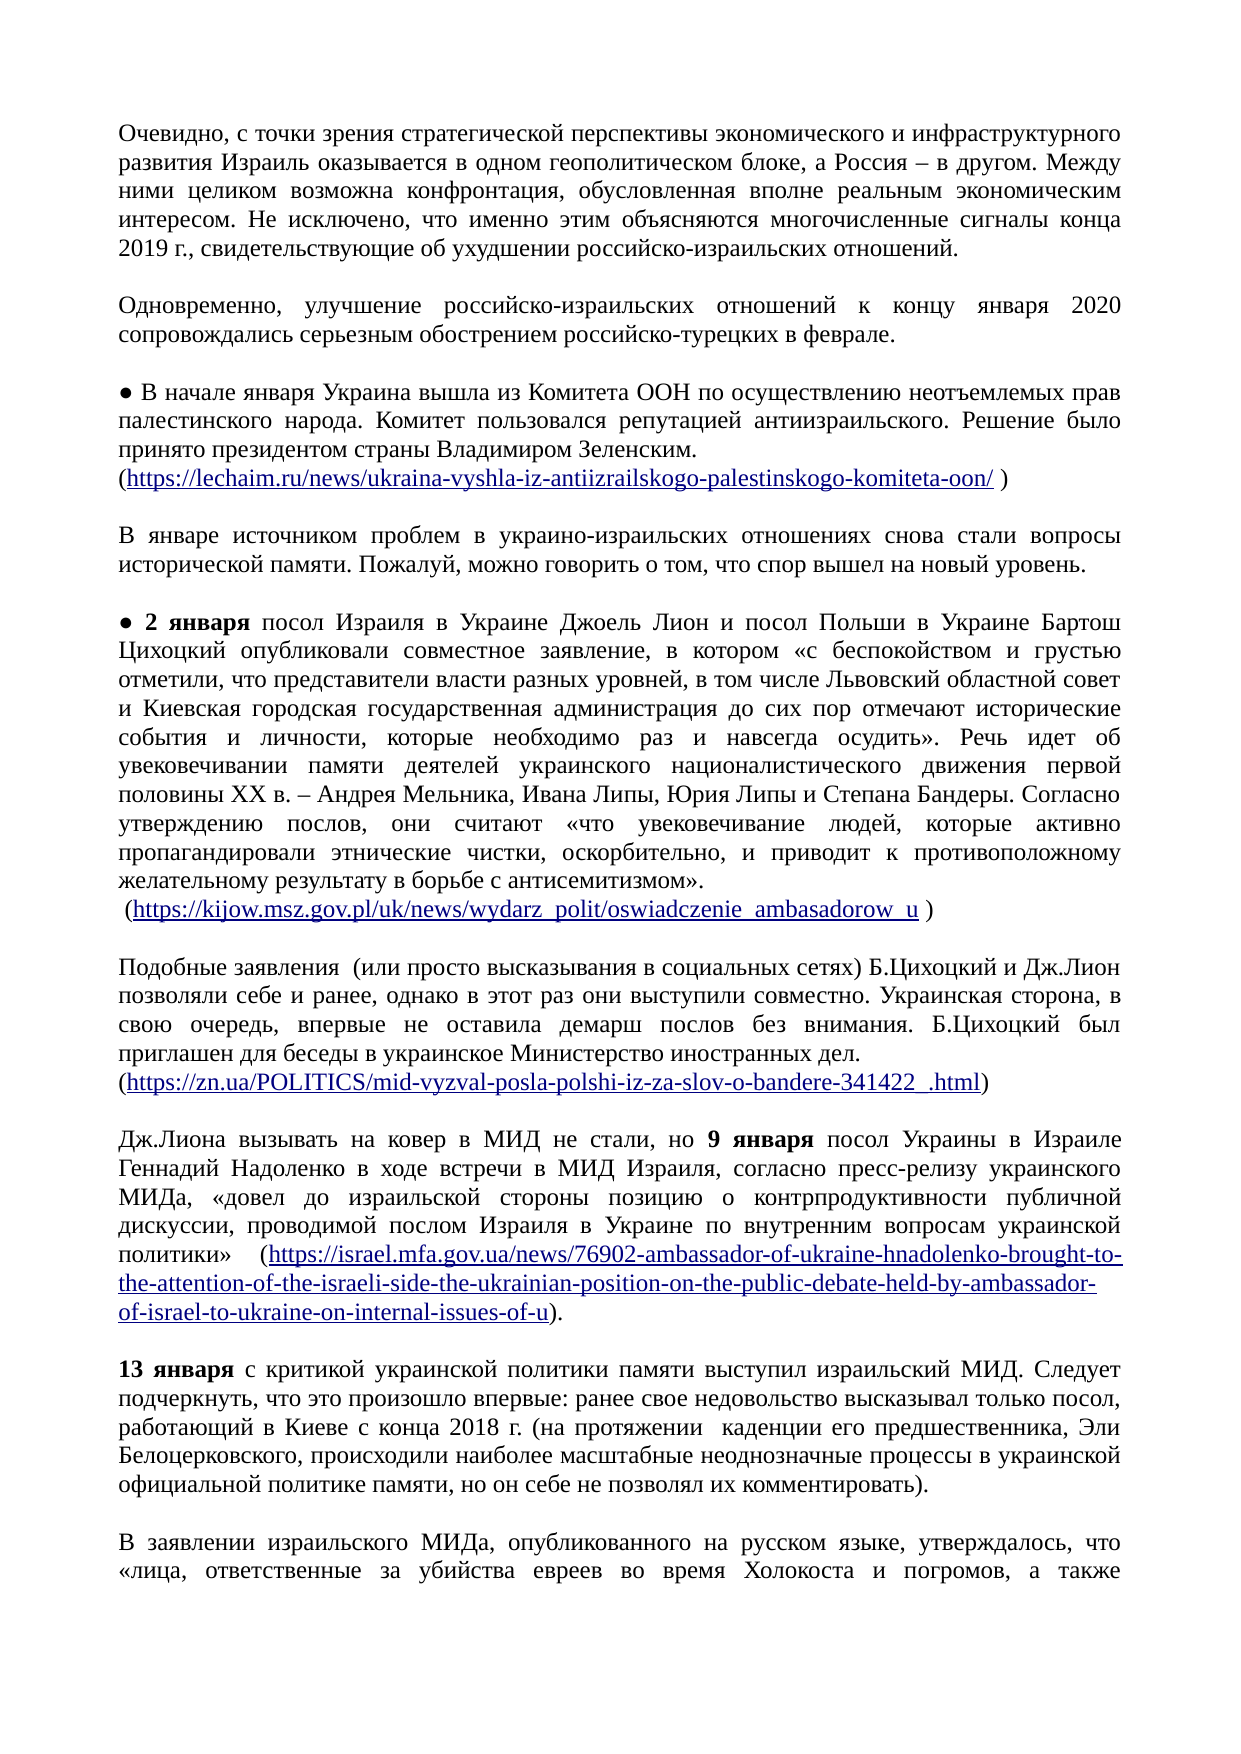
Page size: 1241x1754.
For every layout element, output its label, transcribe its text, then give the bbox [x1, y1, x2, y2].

text 13 января с критикой украинской политики памяти выступил израильский МИД. Следует подчеркнуть, что это произошло впервые: ранее свое недовольство высказывал только посол, работающий в Киеве с конца 2018 г. (на протяжении каденции его предшественника, Эли Белоцерковского, происходили наиболее масштабные неоднозначные процессы в украинской официальной политике памяти, но он себе не позволял их комментировать). [118, 1354, 1122, 1498]
text В январе источником проблем в украино-израильских отношениях снова стали вопросы исторической памяти. Пожалуй, можно говорить о том, что спор вышел на новый уровень. [118, 521, 1122, 578]
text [118, 1527, 1122, 1584]
text (https://zn.ua/POLITICS/mid-vyzval-posla-polshi-iz-za-slov-o-bandere-341422_.html) [118, 1067, 1122, 1096]
text Дж.Лиона вызывать на ковер в МИД не стали, но 9 января посол Украины в Израиле Геннадий Надоленко в ходе встречи в МИД Израиля, согласно пресс-релизу украинского МИДа, «довел до израильской стороны позицию о контрпродуктивности публичной дискуссии, проводимой послом Израиля в Украине по внутренним вопросам украинской политики» (https://israel.mfa.gov.ua/news/76902-ambassador-of-ukraine-hnadolenko-brought-to-the-attention-of-the-israeli-side-the-ukrainian-position-on-the-public-debate-held-by-ambassador-of-israel-to-ukraine-on-internal-issues-of-u). [118, 1124, 1122, 1326]
text Одновременно, улучшение российско-израильских отношений к концу января 2020 сопровождались серьезным обострением российско-турецких в феврале. [118, 291, 1122, 348]
text ● В начале января Украина вышла из Комитета ООН по осуществлению неотъемлемых прав палестинского народа. Комитет пользовался репутацией антиизраильского. Решение было принято президентом страны Владимиром Зеленским. [118, 377, 1122, 463]
text (https://kijow.msz.gov.pl/uk/news/wydarz_polit/oswiadczenie_ambasadorow_u ) [118, 894, 1122, 923]
text Подобные заявления (или просто высказывания в социальных сетях) Б.Цихоцкий и Дж.Лион позволяли себе и ранее, однако в этот раз они выступили совместно. Украинская сторона, в свою очередь, впервые не оставила демарш послов без внимания. Б.Цихоцкий был приглашен для беседы в украинское Министерство иностранных дел. [118, 952, 1122, 1067]
text (https://lechaim.ru/news/ukraina-vyshla-iz-antiizrailskogo-palestinskogo-komiteta-oon/ ) [118, 463, 1122, 492]
text ● 2 января посол Израиля в Украине Джоель Лион и посол Польши в Украине Бартош Цихоцкий опубликовали совместное заявление, в котором «с беспокойством и грустью отметили, что представители власти разных уровней, в том числе Львовский областной совет и Киевская городская государственная администрация до сих пор отмечают исторические события и личности, которые необходимо раз и навсегда осудить». Речь идет об увековечивании памяти деятелей украинского националистического движения первой половины ХХ в. – Андрея Мельника, Ивана Липы, Юрия Липы и Степана Бандеры. Согласно утверждению послов, они считают «что увековечивание людей, которые активно пропагандировали этнические чистки, оскорбительно, и приводит к противоположному желательному результату в борьбе с антисемитизмом». [118, 607, 1122, 894]
text Очевидно, с точки зрения стратегической перспективы экономического и инфраструктурного развития Израиль оказывается в одном геополитическом блоке, а Россия – в другом. Между ними целиком возможна конфронтация, обусловленная вполне реальным экономическим интересом. Не исключено, что именно этим объясняются многочисленные сигналы конца 2019 г., свидетельствующие об ухудшении российско-израильских отношений. [118, 118, 1122, 262]
